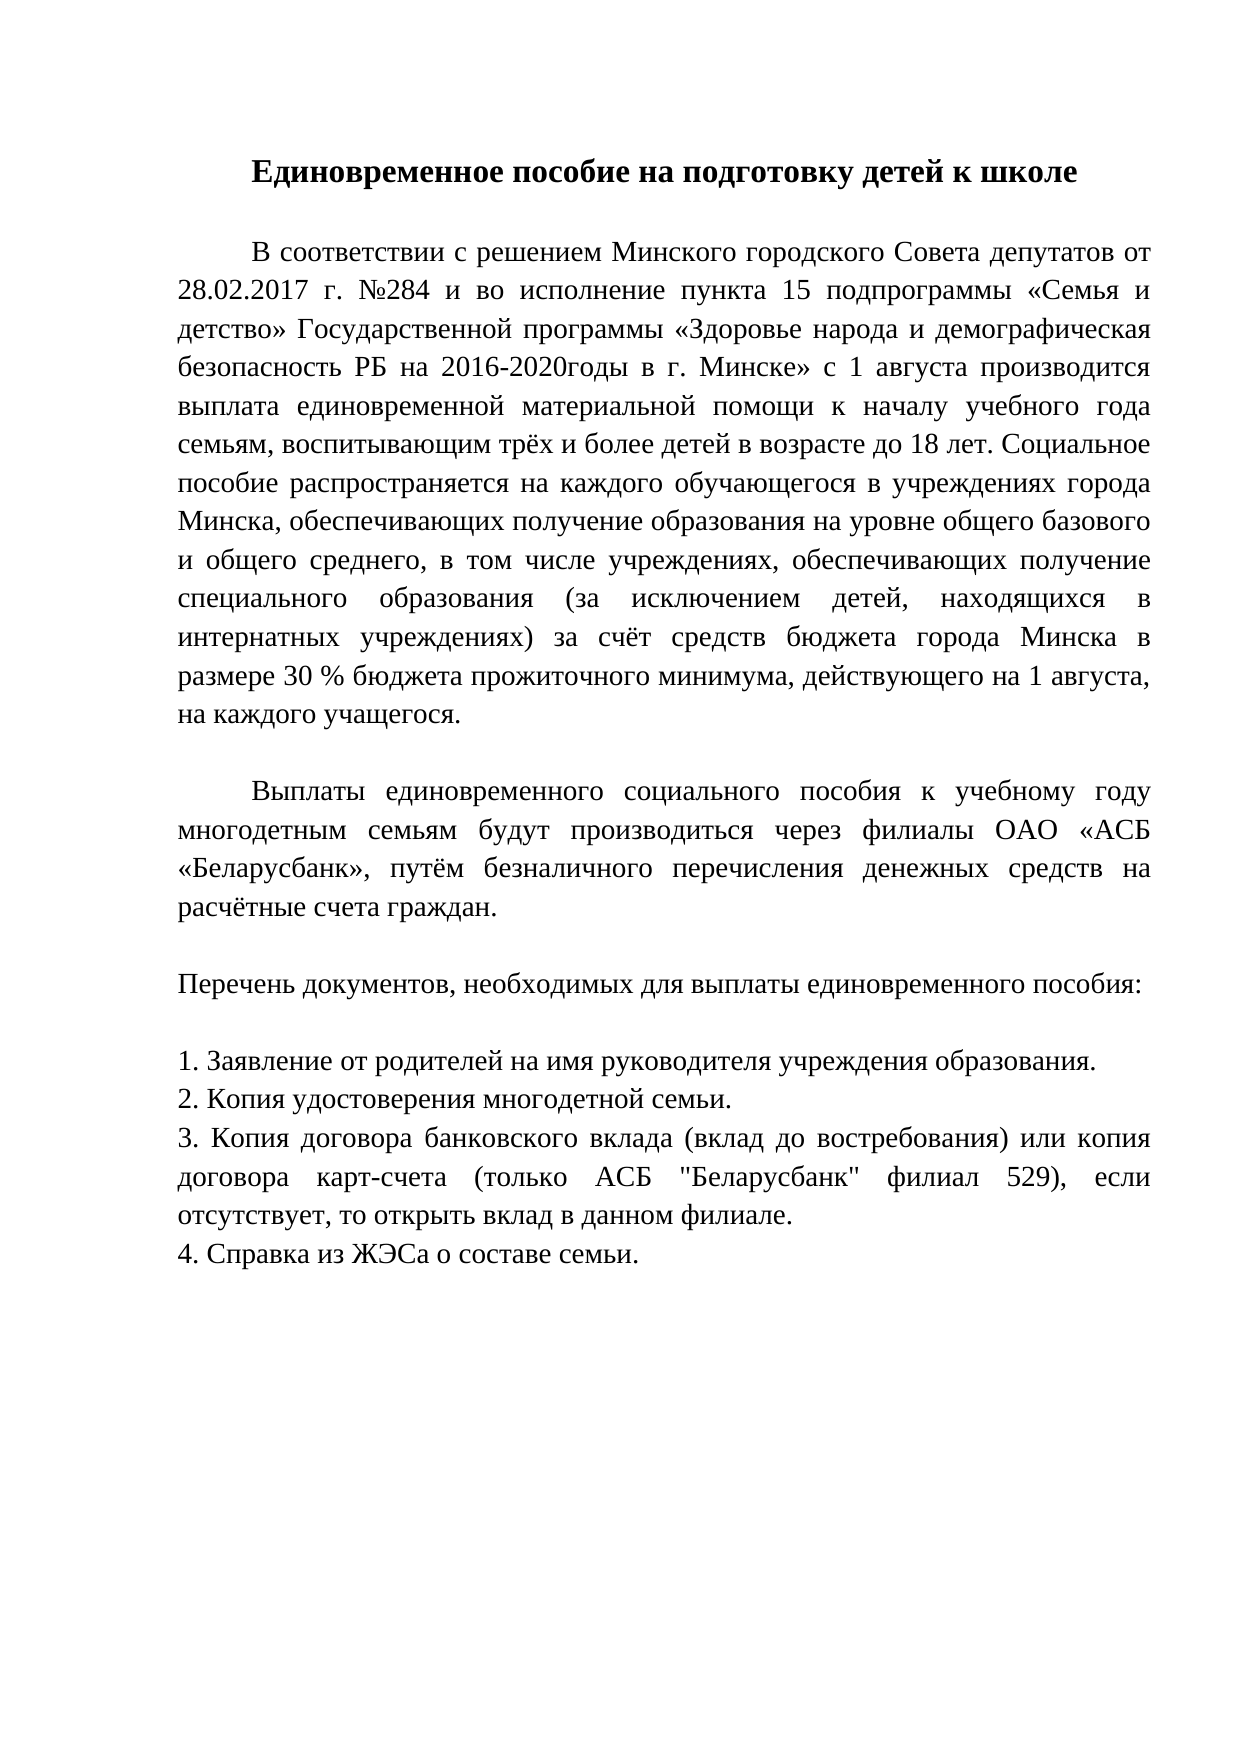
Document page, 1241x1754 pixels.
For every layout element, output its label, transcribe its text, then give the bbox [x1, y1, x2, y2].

text В соответствии с решением Минского городского Совета депутатов от 28.02.2017 г. №284 и во исполнение пункта 15 подпрограммы «Семья и детство» Государственной программы «Здоровье народа и демографическая безопасность РБ на 2016-2020годы в г. Минске» с 1 августа производится выплата единовременной материальной помощи к началу учебного года семьям, воспитывающим трёх и более детей в возрасте до 18 лет. Социальное пособие распространяется на каждого обучающегося в учреждениях города Минска, обеспечивающих получение образования на уровне общего базового и общего среднего, в том числе учреждениях, обеспечивающих получение специального образования (за исключением детей, находящихся в интернатных учреждениях) за счёт средств бюджета города Минска в размере 30 % бюджета прожиточного минимума, действующего на 1 августа, на каждого учащегося. [177, 234, 1152, 730]
text 1. Заявление от родителей на имя руководителя учреждения образования. [177, 1043, 1152, 1077]
text 4. Справка из ЖЭСа о составе семьи. [177, 1236, 1152, 1269]
text 3. Копия договора банковского вклада (вклад до востребования) или копия договора карт-счета (только АСБ "Беларусбанк" филиал 529), если отсутствует, то открыть вклад в данном филиале. [177, 1120, 1152, 1231]
text Перечень документов, необходимых для выплаты единовременного пособия: [177, 966, 1152, 999]
text Выплаты единовременного социального пособия к учебному году многодетным семьям будут производиться через филиалы ОАО «АСБ «Беларусбанк», путём безналичного перечисления денежных средств на расчётные счета граждан. [177, 773, 1152, 922]
text 2. Копия удостоверения многодетной семьи. [177, 1082, 1152, 1115]
text Единовременное пособие на подготовку детей к школе [177, 151, 1152, 189]
